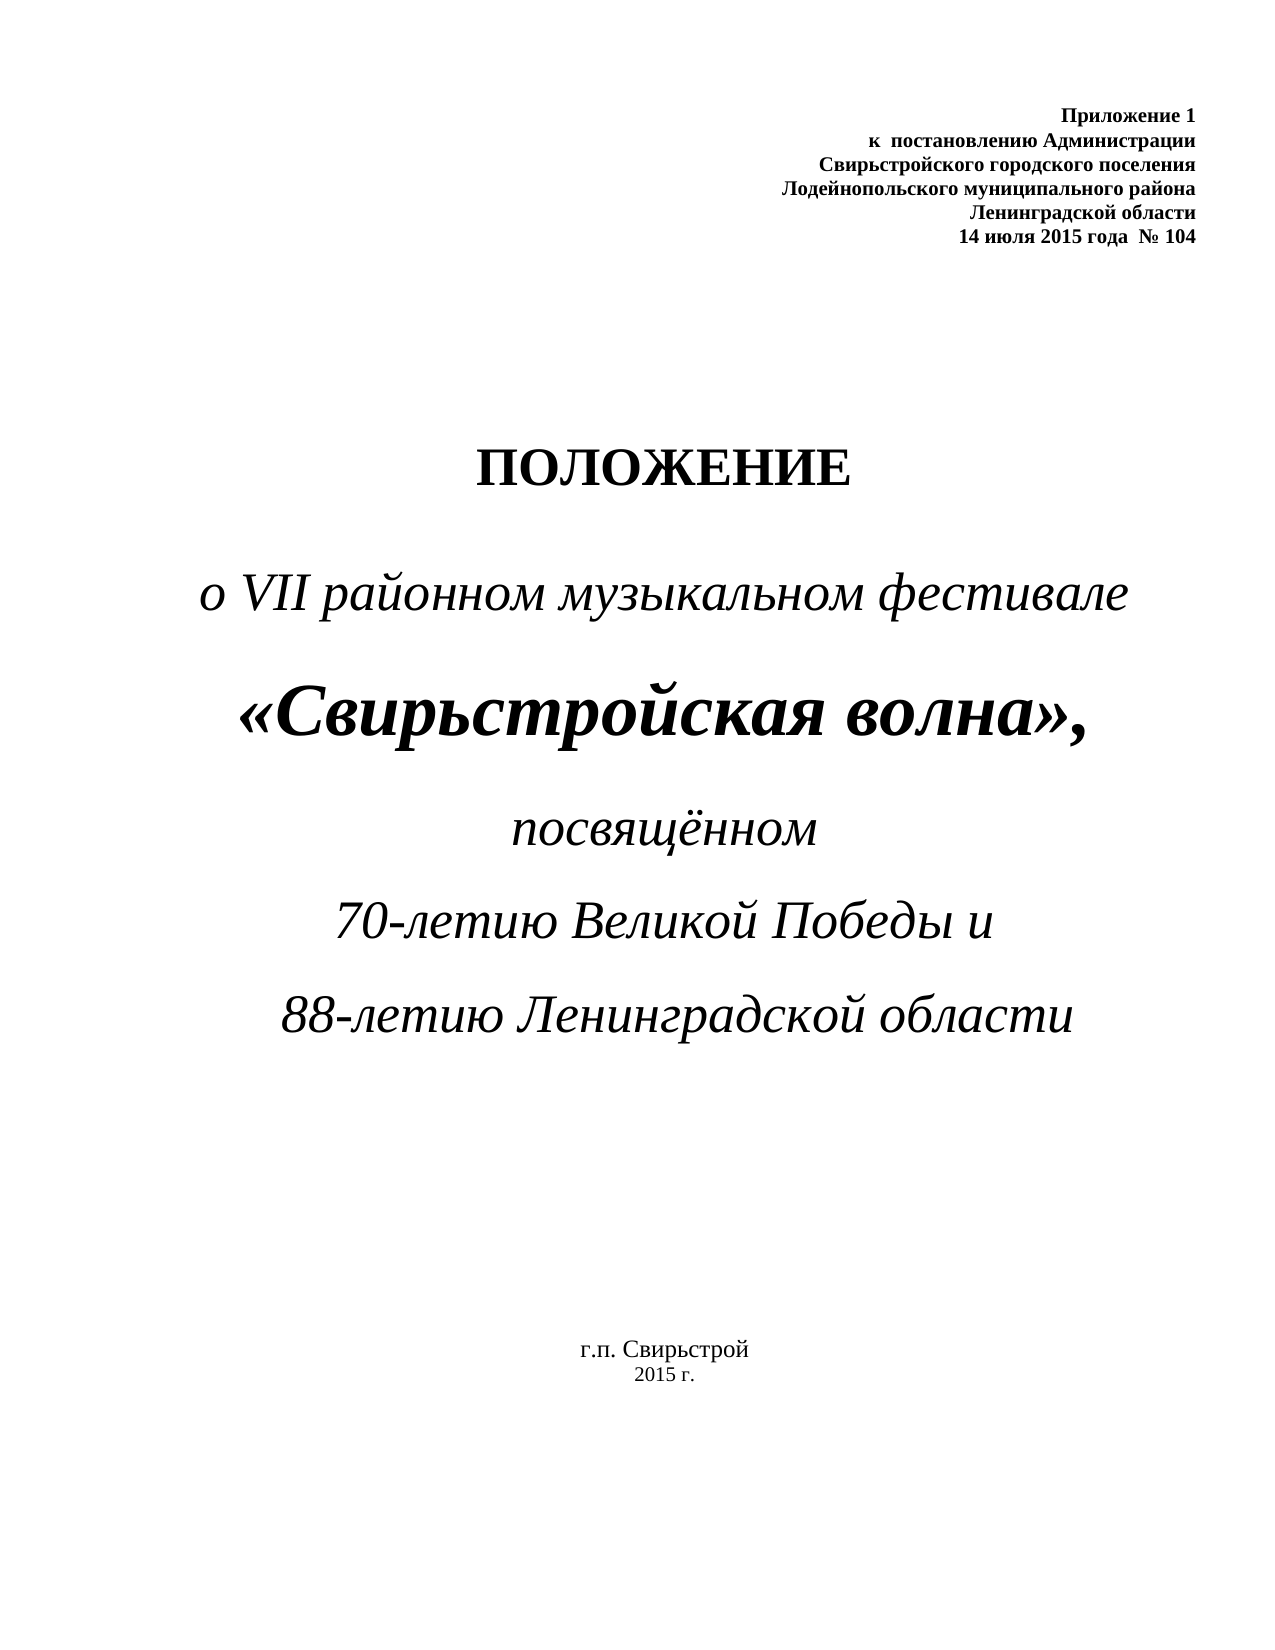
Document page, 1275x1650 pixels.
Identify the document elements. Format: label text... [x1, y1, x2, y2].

text Свирьстройского городского поселения [133, 152, 1196, 176]
text посвящённом [133, 794, 1196, 857]
text к постановлению Администрации [133, 127, 1196, 152]
text г.п. Свирьстрой [133, 1334, 1196, 1362]
text 14 июля 2015 года № 104 [133, 224, 1196, 248]
text Приложение 1 [133, 103, 1196, 127]
text 88-летию Ленинградской области [133, 981, 1196, 1044]
text о VII районном музыкальном фестивале «Свирьстройская волна», [133, 560, 1196, 751]
text 70-летию Великой Победы и [133, 888, 1196, 950]
text . [133, 1362, 1196, 1386]
text Лодейнопольского муниципального района [133, 176, 1196, 200]
text Ленинградской области [133, 200, 1196, 224]
text ПОЛОЖЕНИЕ [133, 435, 1196, 497]
